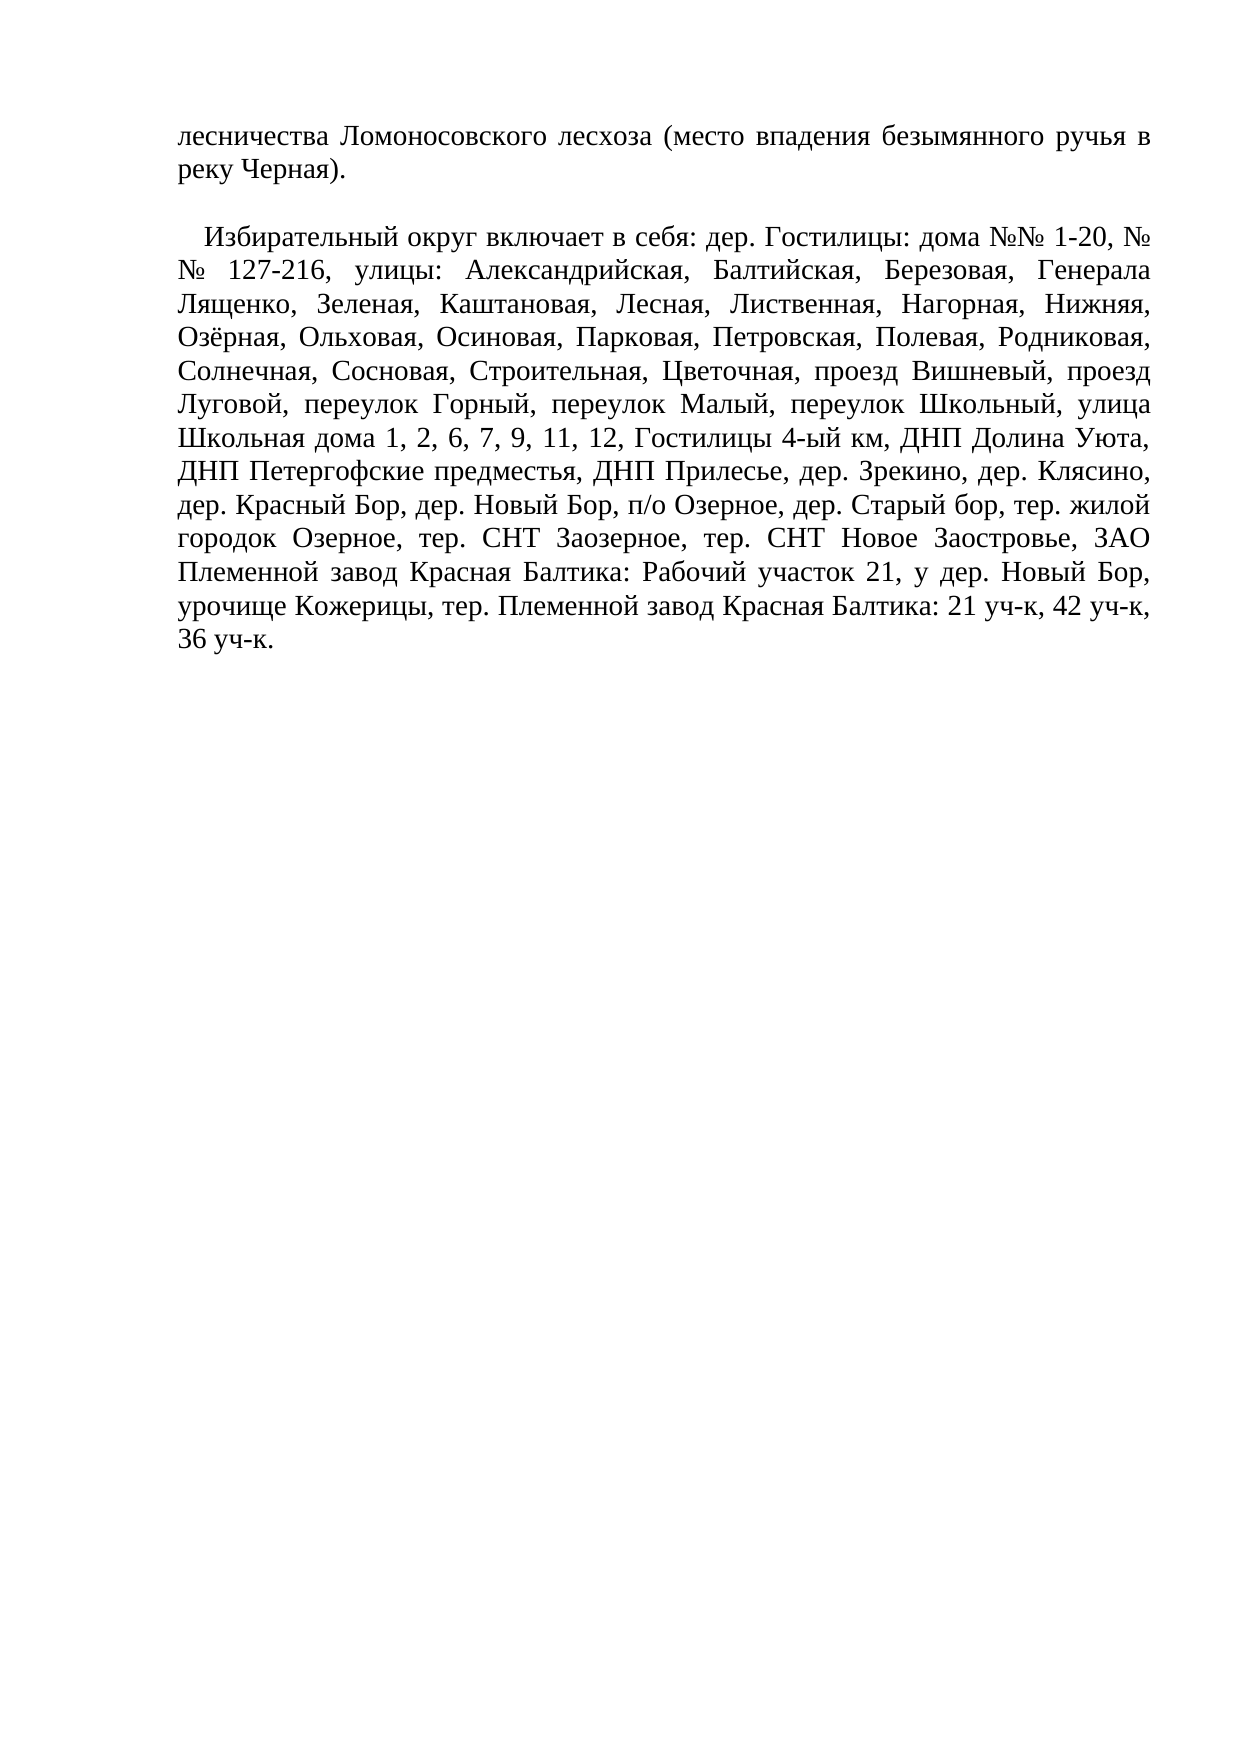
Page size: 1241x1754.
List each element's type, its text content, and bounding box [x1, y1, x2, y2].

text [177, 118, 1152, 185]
text Избирательный округ включает в себя: дер. Гостилицы: дома №№ 1-20, №№ 127-216, улицы: Александрийская, Балтийская, Березовая, Генерала Лященко, Зеленая, Каштановая, Лесная, Лиственная, Нагорная, Нижняя, Озёрная, Ольховая, Осиновая, Парковая, Петровская, Полевая, Родниковая, Солнечная, Сосновая, Строительная, Цветочная, проезд Вишневый, проезд Луговой, переулок Горный, переулок Малый, переулок Школьный, улица Школьная дома 1, 2, 6, 7, 9, 11, 12, Гостилицы 4-ый км, ДНП Долина Уюта, ДНП Петергофские предместья, ДНП Прилесье, дер. Зрекино, дер. Клясино, дер. Красный Бор, дер. Новый Бор, п/о Озерное, дер. Старый бор, тер. жилой городок Озерное, тер. СНТ Заозерное, тер. СНТ Новое Заостровье, ЗАО Племенной завод Красная Балтика: Рабочий участок 21, у дер. Новый Бор, урочище Кожерицы, тер. Племенной завод Красная Балтика: 21 уч-к, 42 уч-к, 36 уч-к. [177, 219, 1152, 655]
